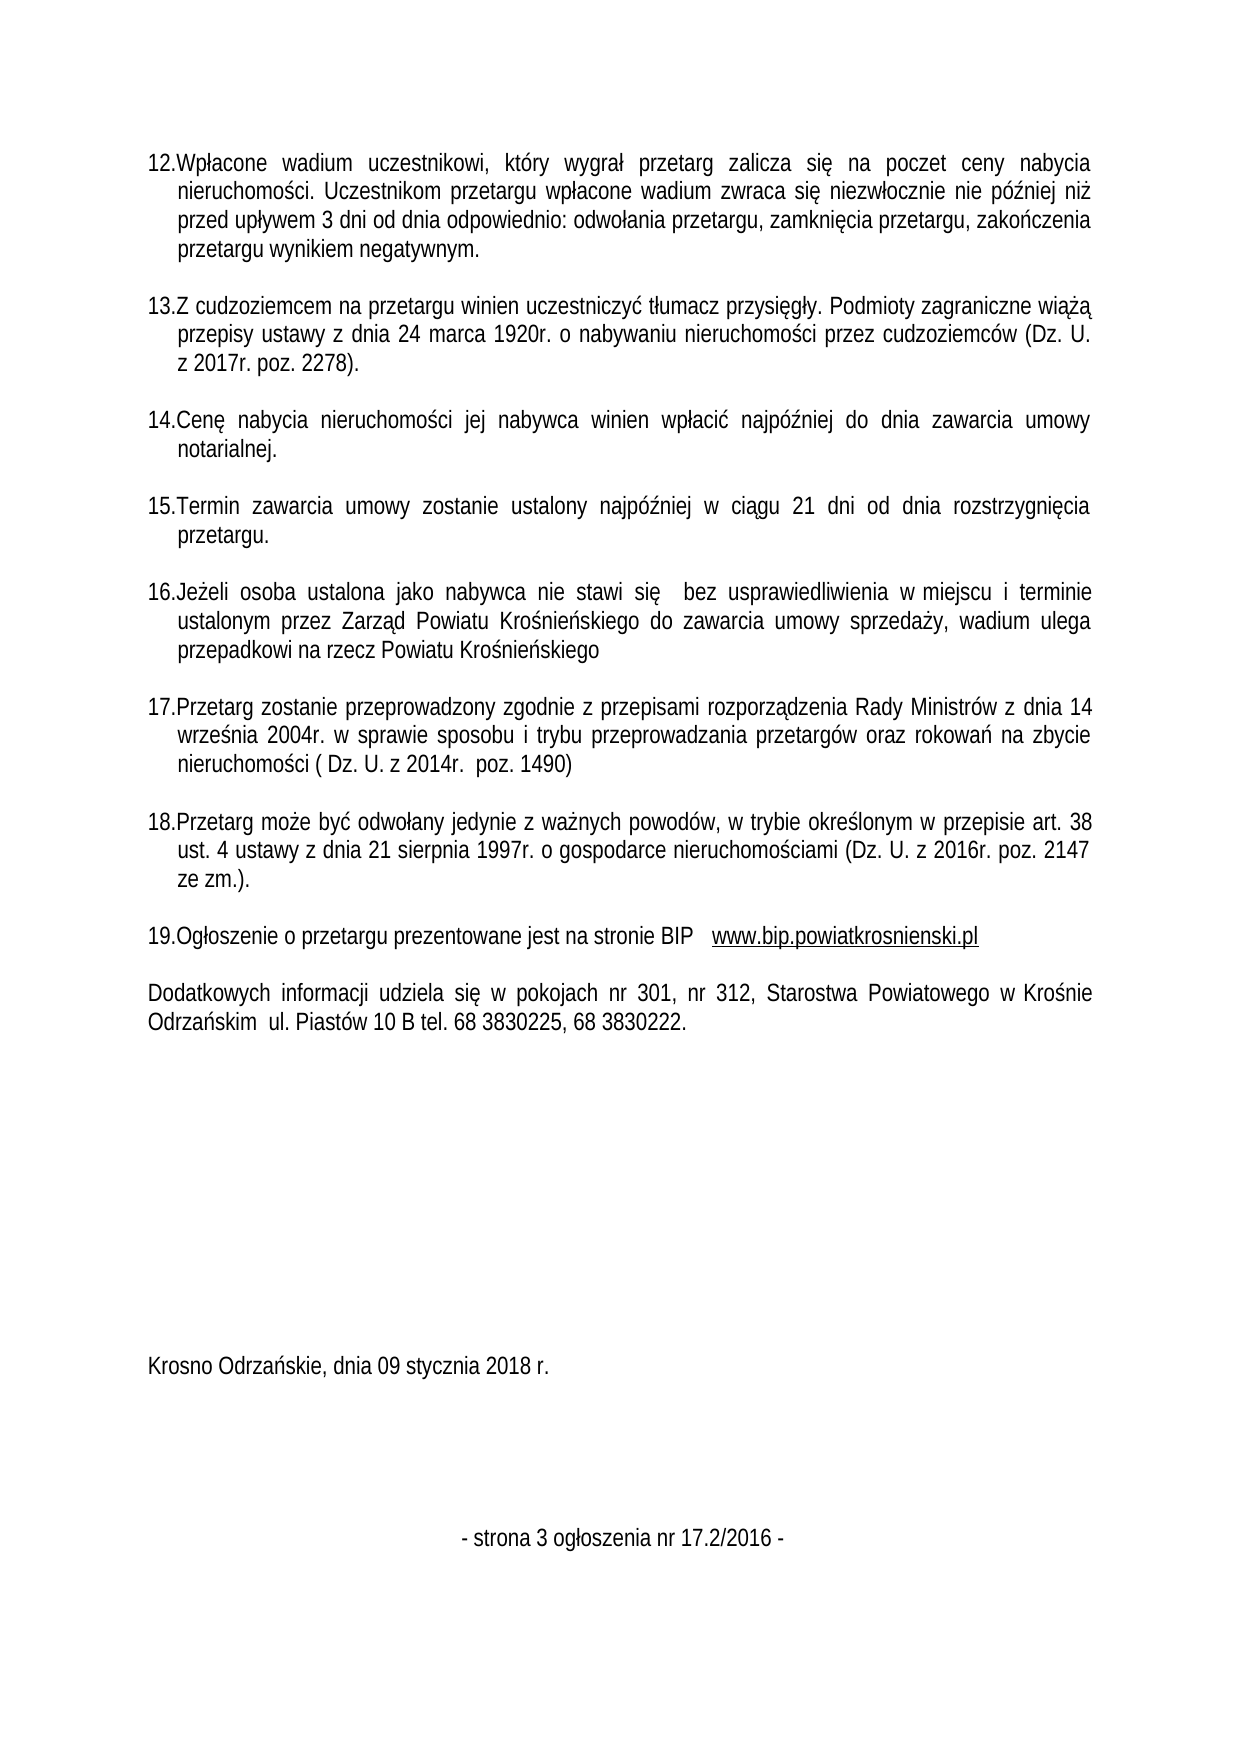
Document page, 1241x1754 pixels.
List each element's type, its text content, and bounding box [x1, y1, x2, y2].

text - strona 3 ogłoszenia nr 17.2/2016 - [148, 1523, 1093, 1551]
text Dodatkowych informacji udziela się w pokojach nr 301, nr 312, Starostwa Powiatowego w Krośnie Odrzańskim ul. Piastów 10 B tel. 68 3830225, 68 3830222. [148, 978, 1093, 1036]
list 14.Cenę nabycia nieruchomości jej nabywca winien wpłacić najpóźniej do dnia zawarcia umowy notarialnej. [148, 405, 1093, 463]
list 16.Jeżeli osoba ustalona jako nabywca nie stawi się bez usprawiedliwienia w miejscu i terminie ustalonym przez Zarząd Powiatu Krośnieńskiego do zawarcia umowy sprzedaży, wadium ulega przepadkowi na rzecz Powiatu Krośnieńskiego [148, 577, 1093, 663]
list 12.Wpłacone wadium uczestnikowi, który wygrał przetarg zalicza się na poczet ceny nabycia nieruchomości. Uczestnikom przetargu wpłacone wadium zwraca się niezwłocznie nie później niż przed upływem 3 dni od dnia odpowiednio: odwołania przetargu, zamknięcia przetargu, zakończenia przetargu wynikiem negatywnym. [148, 148, 1093, 262]
text 17.Przetarg zostanie przeprowadzony zgodnie z przepisami rozporządzenia Rady Ministrów z dnia 14 września 2004r. w sprawie sposobu i trybu przeprowadzania przetargów oraz rokowań na zbycie nieruchomości ( Dz. U. z 2014r. poz. 1490) [148, 692, 1093, 778]
text 19.Ogłoszenie o przetargu prezentowane jest na stronie BIP www.bip.powiatkrosnienski.pl [148, 921, 1093, 950]
text Krosno Odrzańskie, dnia 09 stycznia 2018 r. [148, 1351, 1093, 1379]
text 15.Termin zawarcia umowy zostanie ustalony najpóźniej w ciągu 21 dni od dnia rozstrzygnięcia przetargu. [148, 491, 1093, 549]
text 18.Przetarg może być odwołany jedynie z ważnych powodów, w trybie określonym w przepisie art. 38 ust. 4 ustawy z dnia 21 sierpnia 1997r. o gospodarce nieruchomościami (Dz. U. z 2016r. poz. 2147 ze zm.). [148, 806, 1093, 892]
text 13.Z cudzoziemcem na przetargu winien uczestniczyć tłumacz przysięgły. Podmioty zagraniczne wiążą przepisy ustawy z dnia 24 marca 1920r. o nabywaniu nieruchomości przez cudzoziemców (Dz. U. z 2017r. poz. 2278). [148, 291, 1093, 377]
